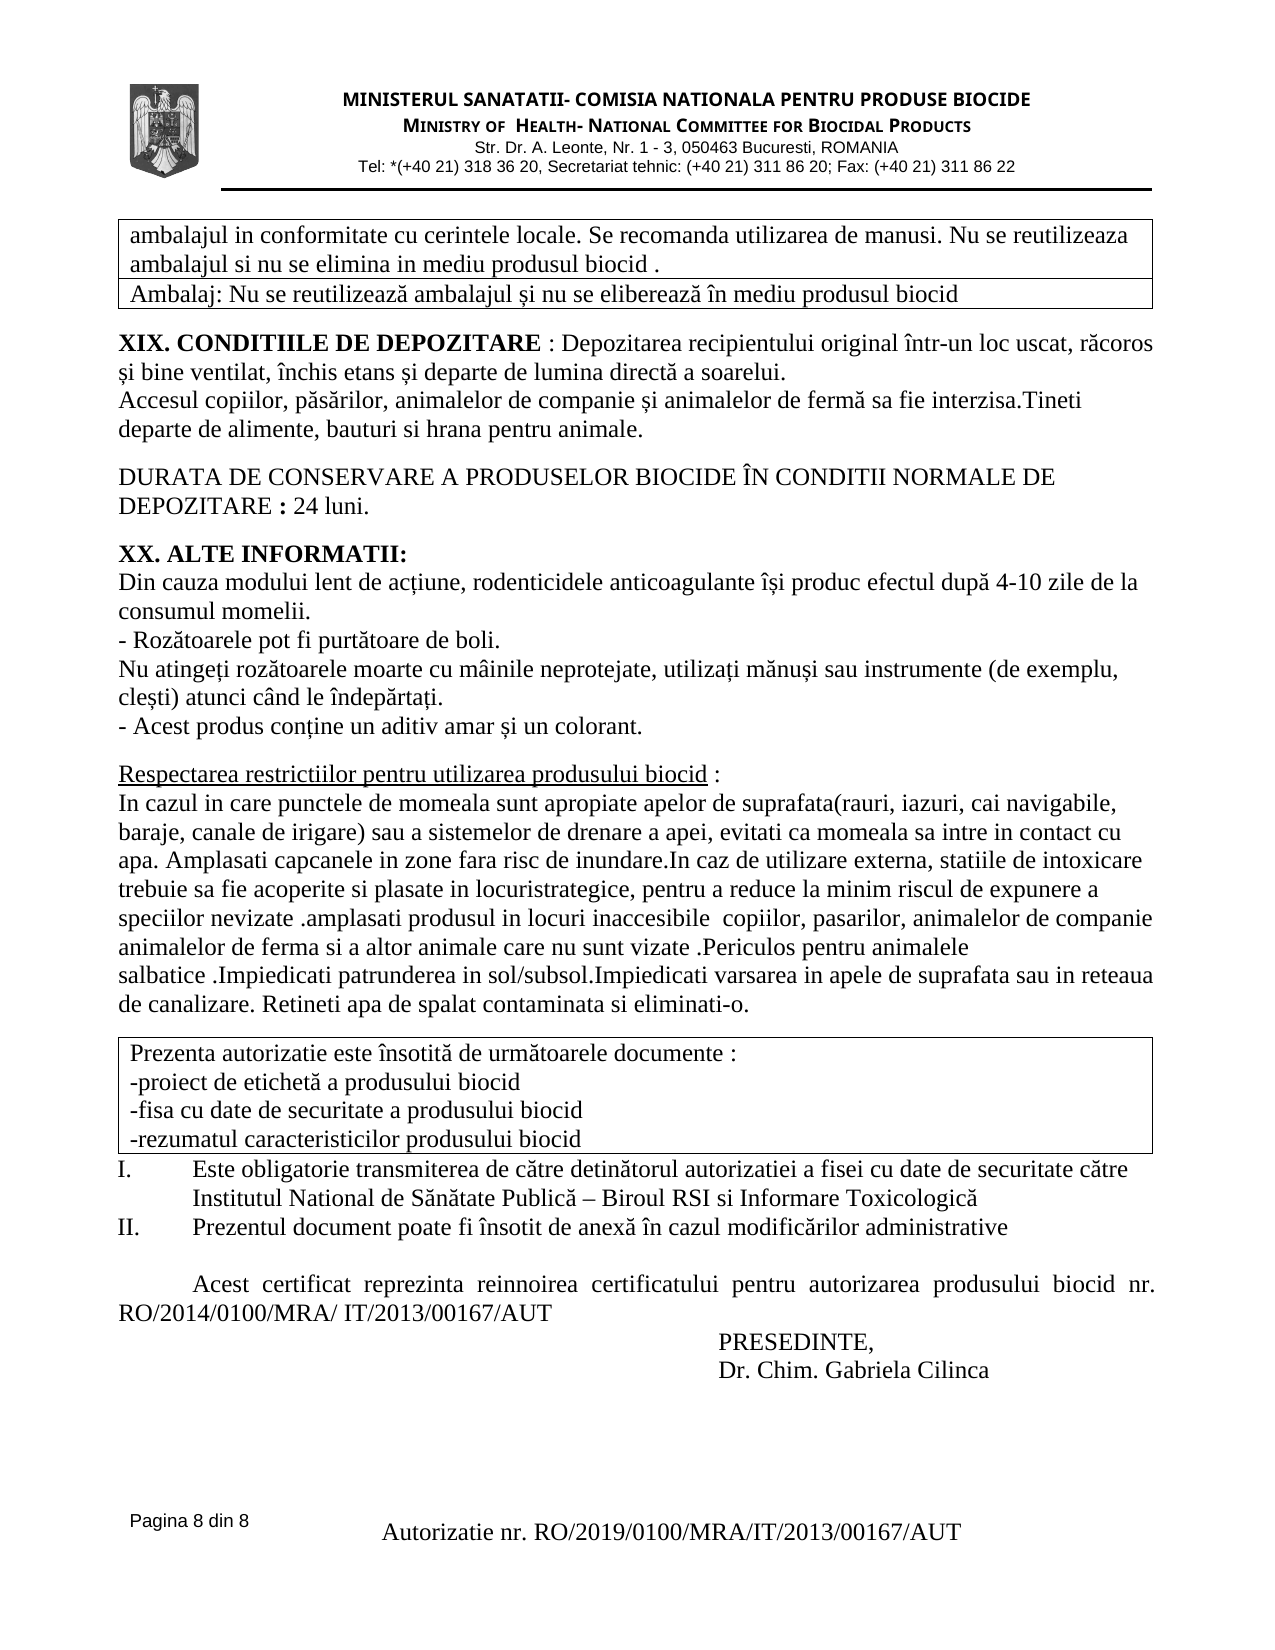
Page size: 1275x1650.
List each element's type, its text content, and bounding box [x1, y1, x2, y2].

text XIX. CONDITIILE DE DEPOZITARE : Depozitarea recipientului original într-un loc uscat, răcoros și bine ventilat, închis etans și departe de lumina directă a soarelui. [118, 328, 1157, 385]
text - Acest produs conține un aditiv amar și un colorant. [118, 711, 1157, 740]
text Acest certificat reprezinta reinnoirea certificatului pentru autorizarea produsului biocid nr. RO/2014/0100/MRA/ IT/2013/00167/AUT [118, 1269, 1157, 1327]
text Respectarea restrictiilor pentru utilizarea produsului biocid : [118, 759, 1157, 788]
text Din cauza modului lent de acțiune, rodenticidele anticoagulante își produc efectul după 4-10 zile de la consumul momelii. [118, 567, 1157, 625]
text XX. ALTE INFORMATII: [118, 539, 1157, 567]
list Este obligatorie transmiterea de către detinătorul autorizatiei a fisei cu date de securitate către Institutul National de Sănătate Publică – Biroul RSI si Informare Toxicologică [117, 1154, 1157, 1212]
text Accesul copiilor, păsărilor, animalelor de companie și animalelor de fermă sa fie interzisa.Tineti departe de alimente, bauturi si hrana pentru animale. [118, 385, 1157, 443]
text DURATA DE CONSERVARE A PRODUSELOR BIOCIDE ÎN CONDITII NORMALE DE DEPOZITARE : 24 luni. [118, 462, 1157, 519]
list Prezentul document poate fi însotit de anexă în cazul modificărilor administrative [117, 1212, 1157, 1240]
text - Rozătoarele pot fi purtătoare de boli. [118, 625, 1157, 654]
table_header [119, 220, 1152, 278]
table_cell Ambalaj: Nu se reutilizează ambalajul și nu se eliberează în mediu produsul biocid [119, 279, 1152, 308]
text Nu atingeți rozătoarele moarte cu mâinile neprotejate, utilizați mănuși sau instrumente (de exemplu, clești) atunci când le îndepărtați. [118, 654, 1157, 711]
table_header Prezenta autorizatie este însotită de următoarele documente : -proiect de etichetă a produsului biocid -fisa cu date de securitate a produsului biocid -rezumatul caracteristicilor produsului biocid [119, 1038, 1152, 1153]
text Dr. Chim. Gabriela Cilinca [118, 1355, 1157, 1384]
text PRESEDINTE, [118, 1327, 1157, 1355]
text In cazul in care punctele de momeala sunt apropiate apelor de suprafata(rauri, iazuri, cai navigabile, baraje, canale de irigare) sau a sistemelor de drenare a apei, evitati ca momeala sa intre in contact cu apa. Amplasati capcanele in zone fara risc de inundare.In caz de utilizare externa, statiile de intoxicare trebuie sa fie acoperite si plasate in locuristrategice, pentru a reduce la minim riscul de expunere a speciilor nevizate .amplasati produsul in locuri inaccesibile copiilor, pasarilor, animalelor de companie animalelor de ferma si a altor animale care nu sunt vizate .Periculos pentru animalele salbatice .Impiedicati patrunderea in sol/subsol.Impiedicati varsarea in apele de suprafata sau in reteaua de canalizare. Retineti apa de spalat contaminata si eliminati-o. [118, 788, 1157, 1018]
